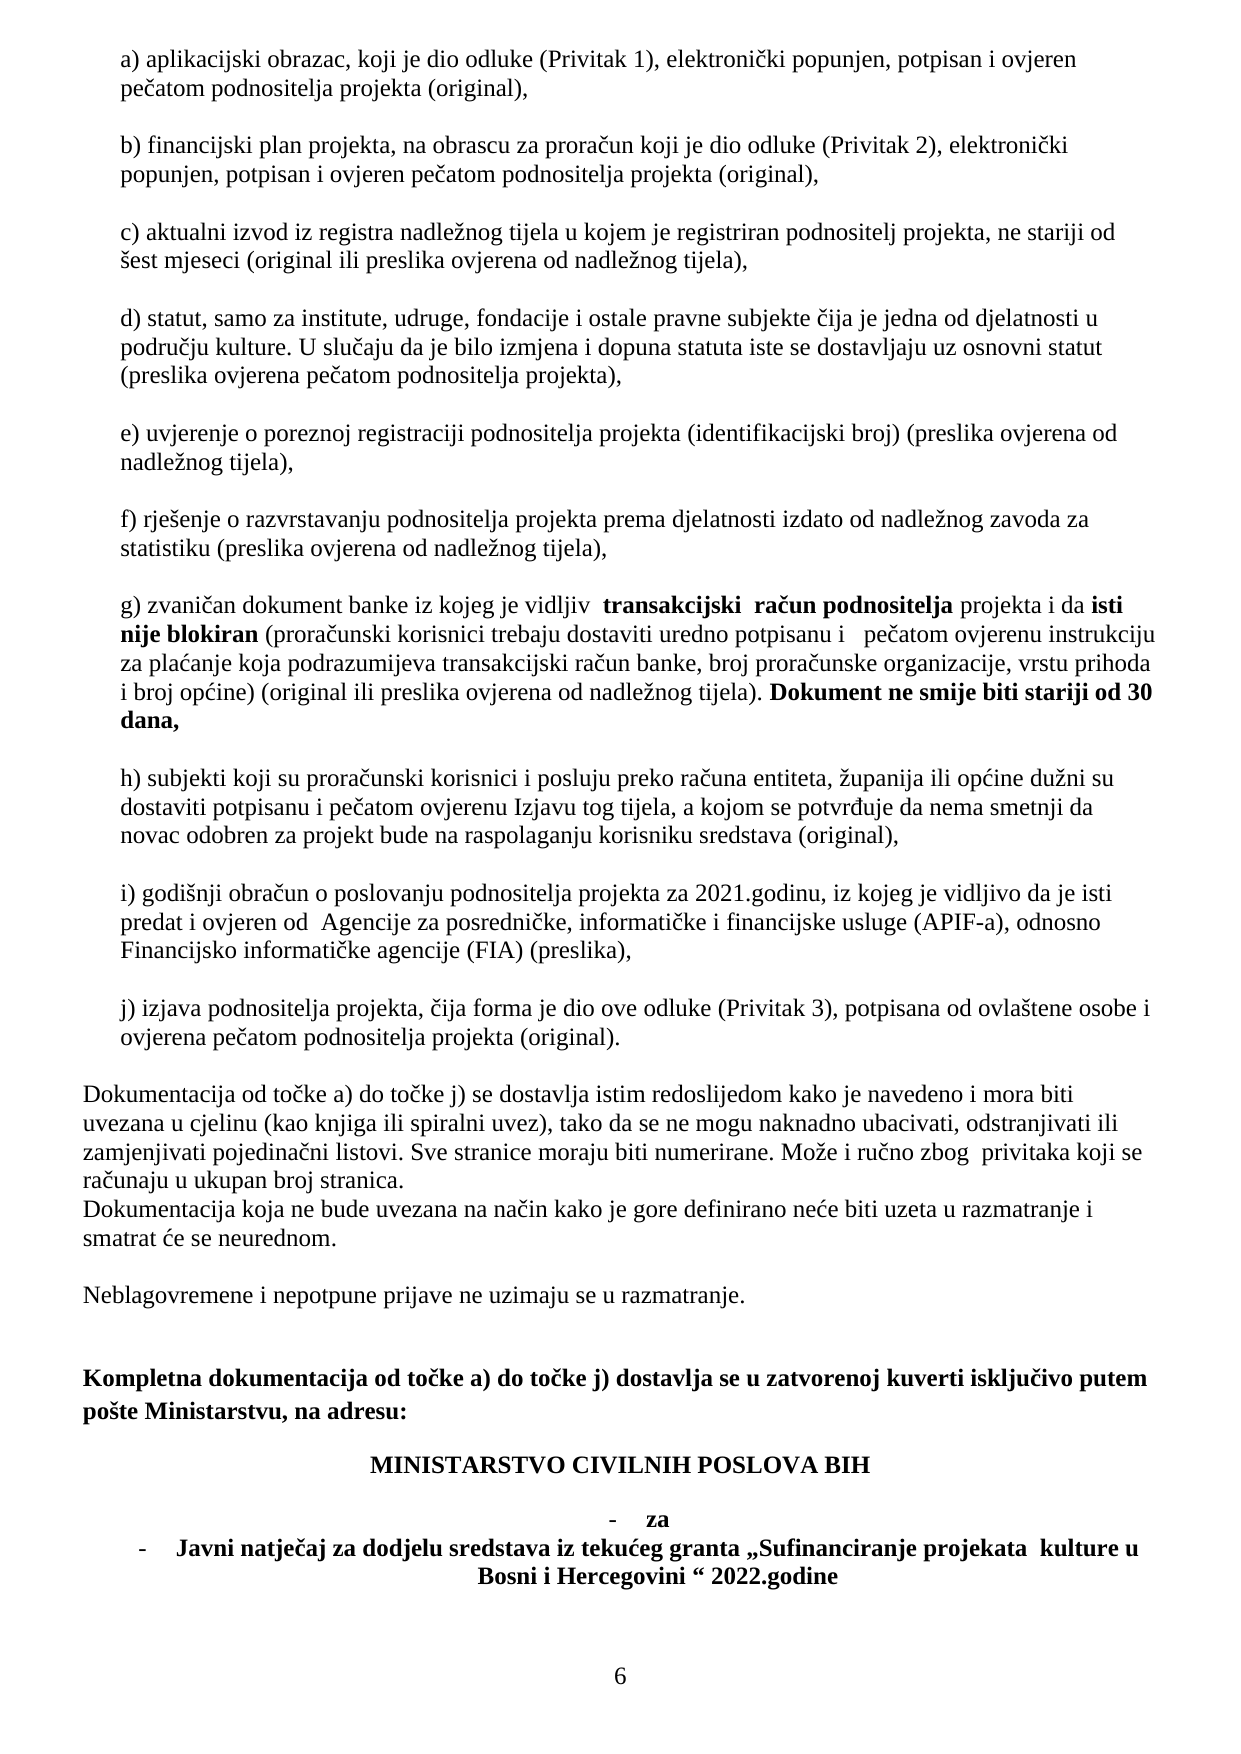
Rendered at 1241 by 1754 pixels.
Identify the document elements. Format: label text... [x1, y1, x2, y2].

list za [120, 1504, 1157, 1533]
text j) izjava podnositelja projekta, čija forma je dio ove odluke (Privitak 3), potpisana od ovlaštene osobe i ovjerena pečatom podnositelja projekta (original). [120, 964, 1157, 1051]
list Javni natječaj za dodjelu sredstava iz tekućeg granta „Sufinanciranje projekata kulture u Bosni i Hercegovini “ 2022.godine [120, 1533, 1157, 1590]
list a) aplikacijski obrazac, koji je dio odluke (Privitak 1), elektronički popunjen, potpisan i ovjeren pečatom podnositelja projekta (original), b) financijski plan projekta, na obrascu za proračun koji je dio odluke (Privitak 2), elektronički popunjen, potpisan i ovjeren pečatom podnositelja projekta (original), c) aktualni izvod iz registra nadležnog tijela u kojem je registriran podnositelj projekta, ne stariji od šest mjeseci (original ili preslika ovjerena od nadležnog tijela), d) statut, samo za institute, udruge, fondacije i ostale pravne subjekte čija je jedna od djelatnosti u području kulture. U slučaju da je bilo izmjena i dopuna statuta iste se dostavljaju uz osnovni statut (preslika ovjerena pečatom podnositelja projekta), e) uvjerenje o poreznoj registraciji podnositelja projekta (identifikacijski broj) (preslika ovjerena od nadležnog tijela), f) rješenje o razvrstavanju podnositelja projekta prema djelatnosti izdato od nadležnog zavoda za statistiku (preslika ovjerena od nadležnog tijela), g) zvaničan dokument banke iz kojeg je vidljiv transakcijski račun podnositelja projekta i da isti nije blokiran (proračunski korisnici trebaju dostaviti uredno potpisanu i pečatom ovjerenu instrukciju za plaćanje koja podrazumijeva transakcijski račun banke, broj proračunske organizacije, vrstu prihoda i broj općine) (original ili preslika ovjerena od nadležnog tijela). Dokument ne smije biti stariji od 30 dana, h) subjekti koji su proračunski korisnici i posluju preko računa entiteta, županija ili općine dužni su dostaviti potpisanu i pečatom ovjerenu Izjavu tog tijela, a kojom se potvrđuje da nema smetnji da novac odobren za projekt bude na raspolaganju korisniku sredstava (original), i) godišnji obračun o poslovanju podnositelja projekta za 2021.godinu, iz kojeg je vidljivo da je isti predat i ovjeren od Agencije za posredničke, informatičke i financijske usluge (APIF-a), odnosno Financijsko informatičke agencije (FIA) (preslika), [120, 44, 1157, 964]
text MINISTARSTVO CIVILNIH POSLOVA BIH [83, 1450, 1157, 1479]
text Neblagovremene i nepotpune prijave ne uzimaju se u razmatranje. [83, 1281, 1157, 1309]
text Kompletna dokumentacija od točke a) do točke j) dostavlja se u zatvorenoj kuverti isključivo putem pošte Ministarstvu, na adresu: [83, 1363, 1157, 1425]
text Dokumentacija od točke a) do točke j) se dostavlja istim redoslijedom kako je navedeno i mora biti uvezana u cjelinu (kao knjiga ili spiralni uvez), tako da se ne mogu naknadno ubacivati, odstranjivati ili zamjenjivati pojedinačni listovi. Sve stranice moraju biti numerirane. Može i ručno zbog privitaka koji se računaju u ukupan broj stranica. Dokumentacija koja ne bude uvezana na način kako je gore definirano neće biti uzeta u razmatranje i smatrat će se neurednom. [83, 1079, 1157, 1252]
